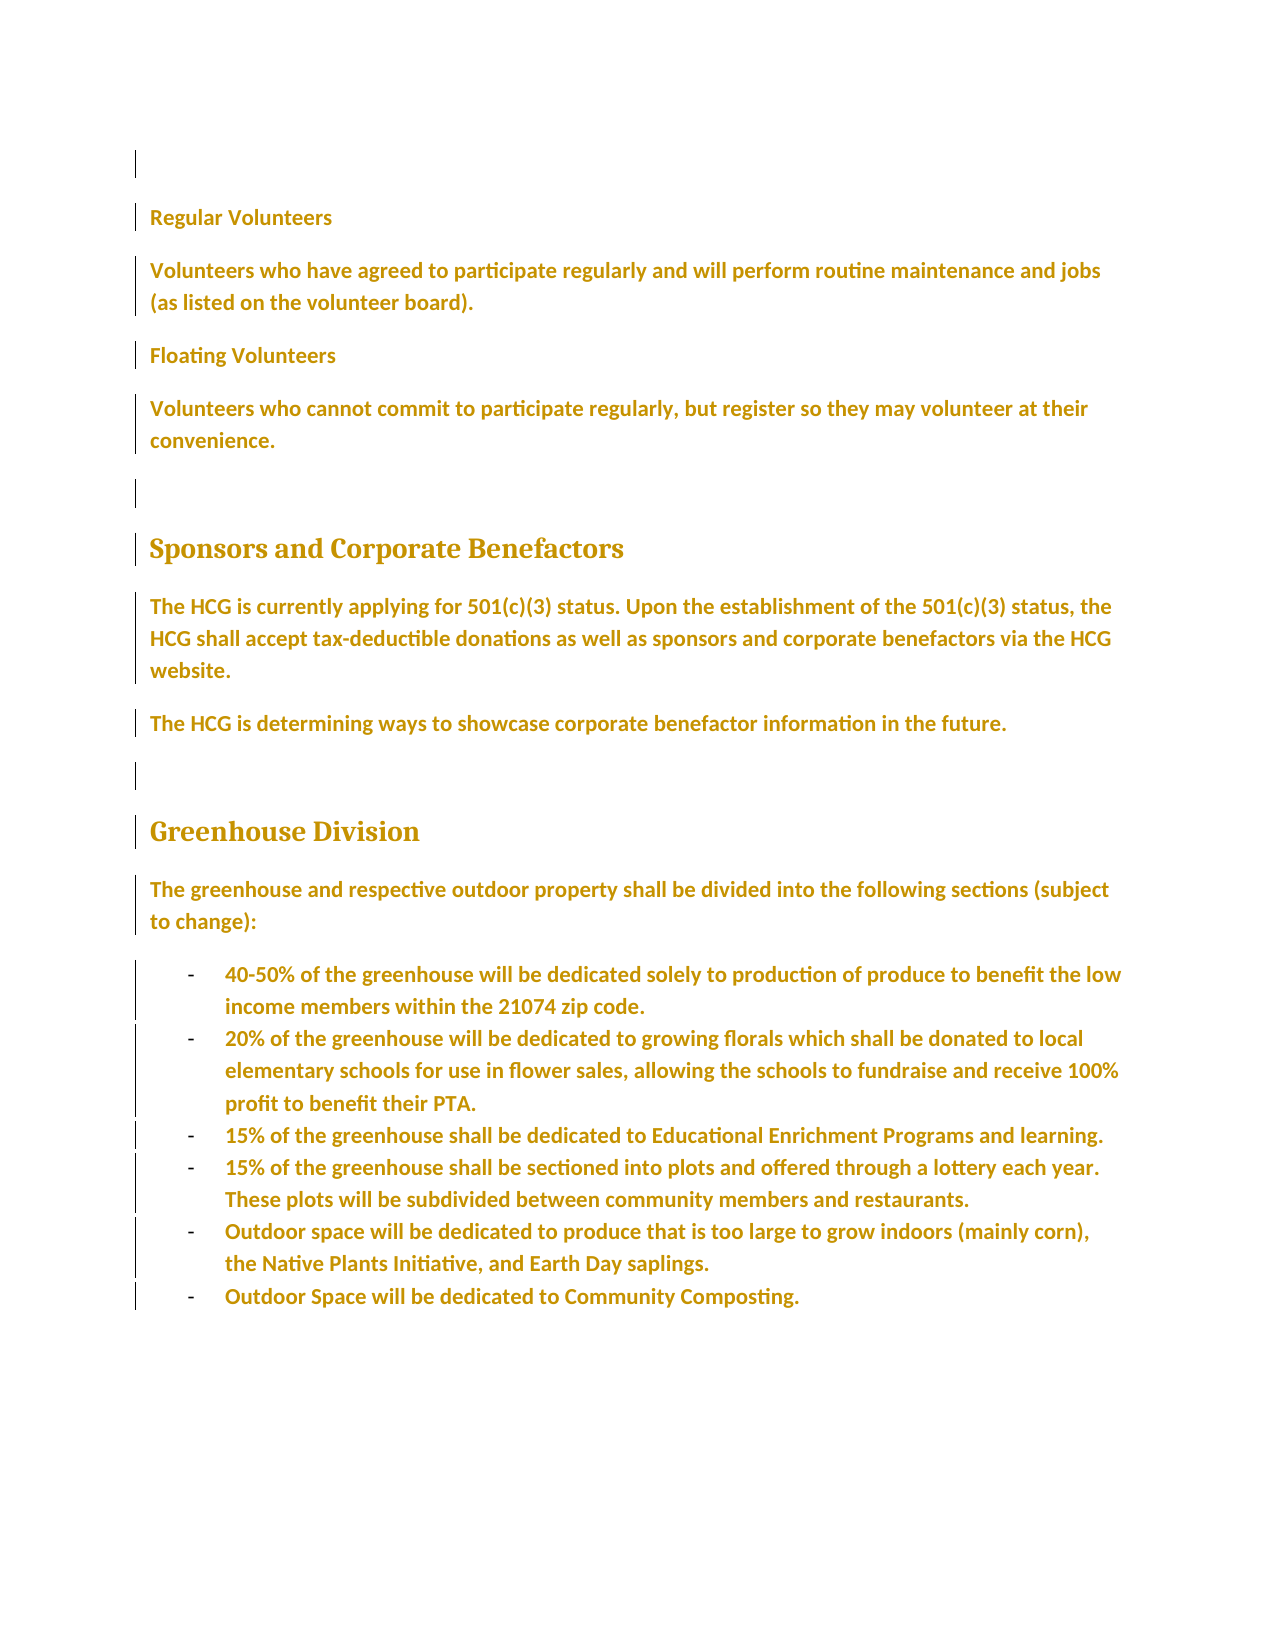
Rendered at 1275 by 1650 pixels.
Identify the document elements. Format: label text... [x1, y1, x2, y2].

text Greenhouse Division [150, 815, 1125, 849]
list 15% of the greenhouse shall be sectioned into plots and offered through a lottery each year. These plots will be subdivided between community members and restaurants. [187, 1153, 1125, 1213]
text The greenhouse and respective outdoor property shall be divided into the following sections (subject to change): [150, 875, 1125, 935]
text Volunteers who cannot commit to participate regularly, but register so they may volunteer at their convenience. [150, 394, 1125, 454]
list Outdoor Space will be dedicated to Community Composting. [187, 1282, 1125, 1310]
list 40-50% of the greenhouse will be dedicated solely to production of produce to benefit the low income members within the 21074 zip code. [187, 960, 1125, 1020]
list 15% of the greenhouse shall be dedicated to Educational Enrichment Programs and learning. [187, 1121, 1125, 1149]
list Outdoor space will be dedicated to produce that is too large to grow indoors (mainly corn), the Native Plants Initiative, and Earth Day saplings. [187, 1217, 1125, 1278]
text Volunteers who have agreed to participate regularly and will perform routine maintenance and jobs (as listed on the volunteer board). [150, 256, 1125, 316]
text The HCG is determining ways to showcase corporate benefactor information in the future. [150, 709, 1125, 737]
list 20% of the greenhouse will be dedicated to growing florals which shall be donated to local elementary schools for use in flower sales, allowing the schools to fundraise and receive 100% profit to benefit their PTA. [187, 1024, 1125, 1117]
text The HCG is currently applying for 501(c)(3) status. Upon the establishment of the 501(c)(3) status, the HCG shall accept tax-deductible donations as well as sponsors and corporate benefactors via the HCG website. [150, 592, 1125, 684]
text Regular Volunteers [150, 203, 1125, 231]
text Floating Volunteers [150, 341, 1125, 369]
text Sponsors and Corporate Benefactors [150, 532, 1125, 566]
